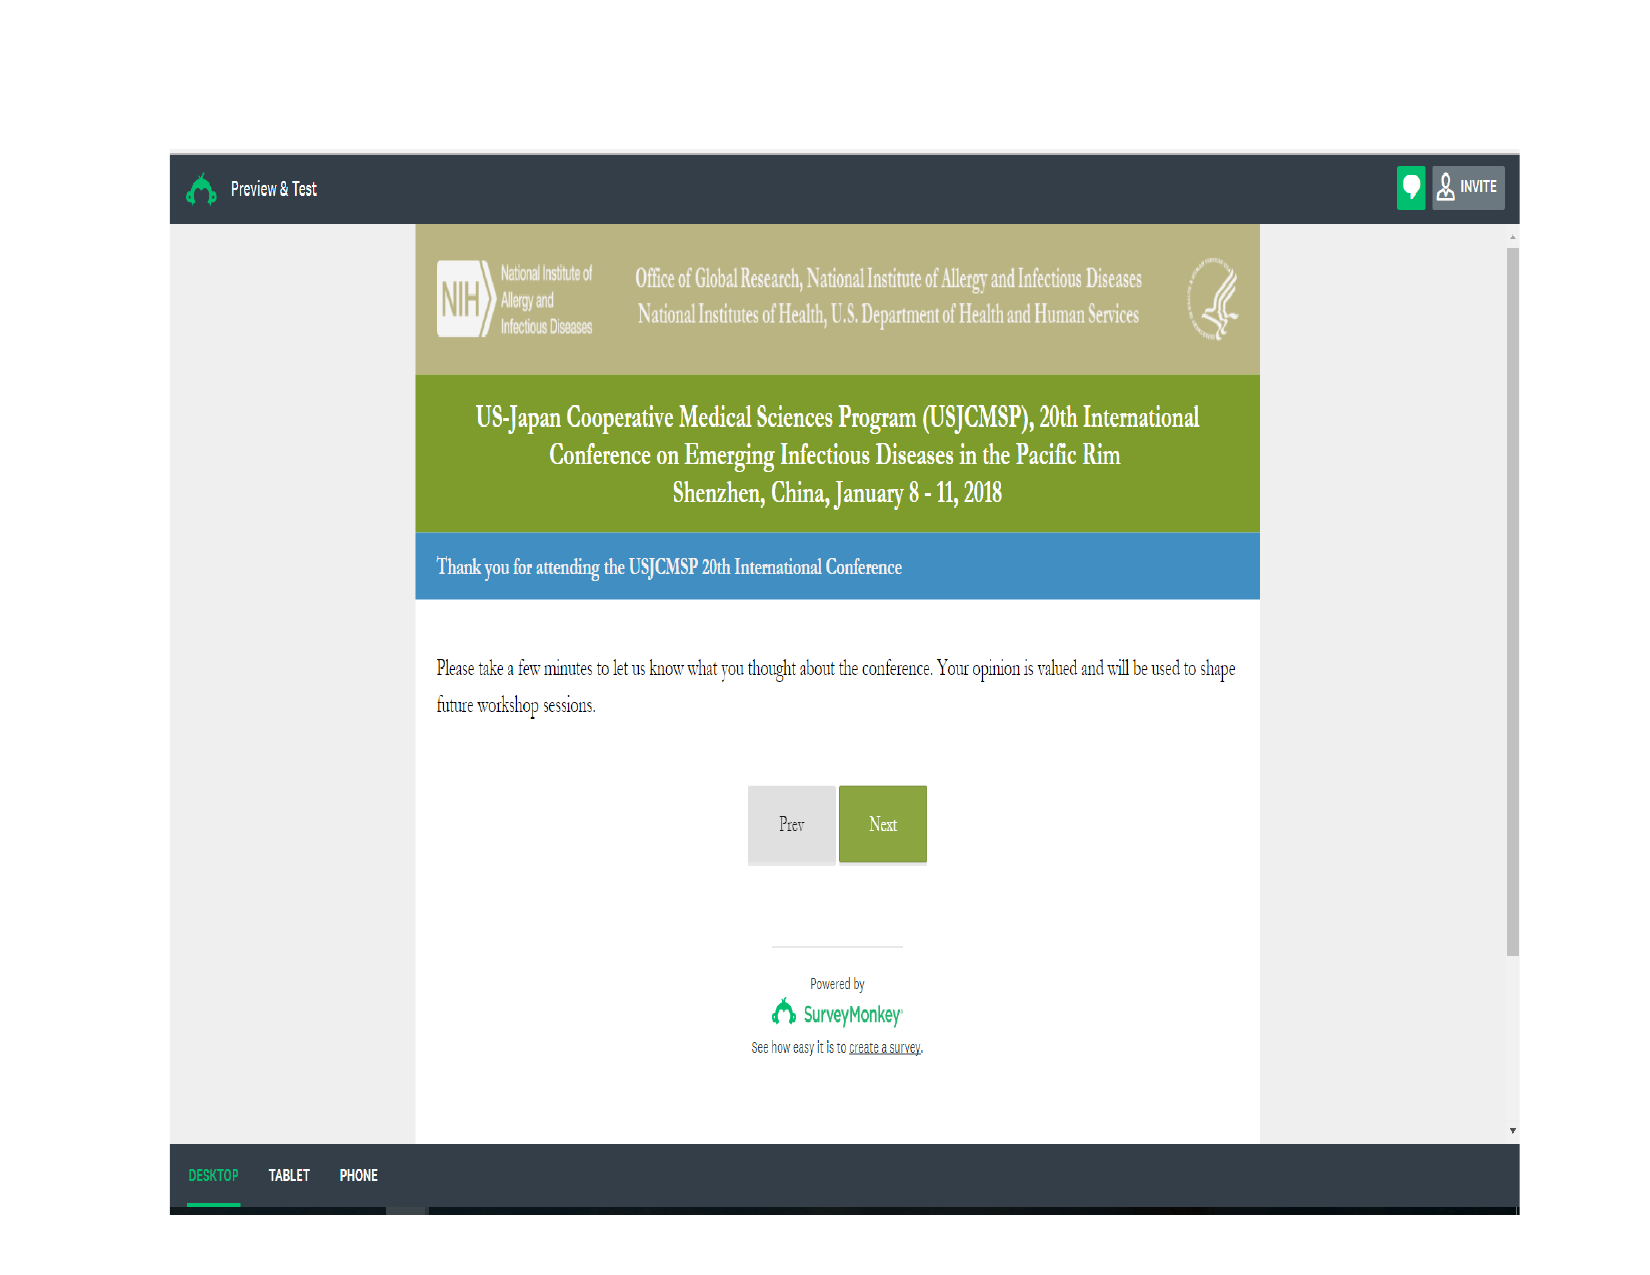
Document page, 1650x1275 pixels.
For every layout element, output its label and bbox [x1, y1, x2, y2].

picture [169, 149, 1520, 1215]
